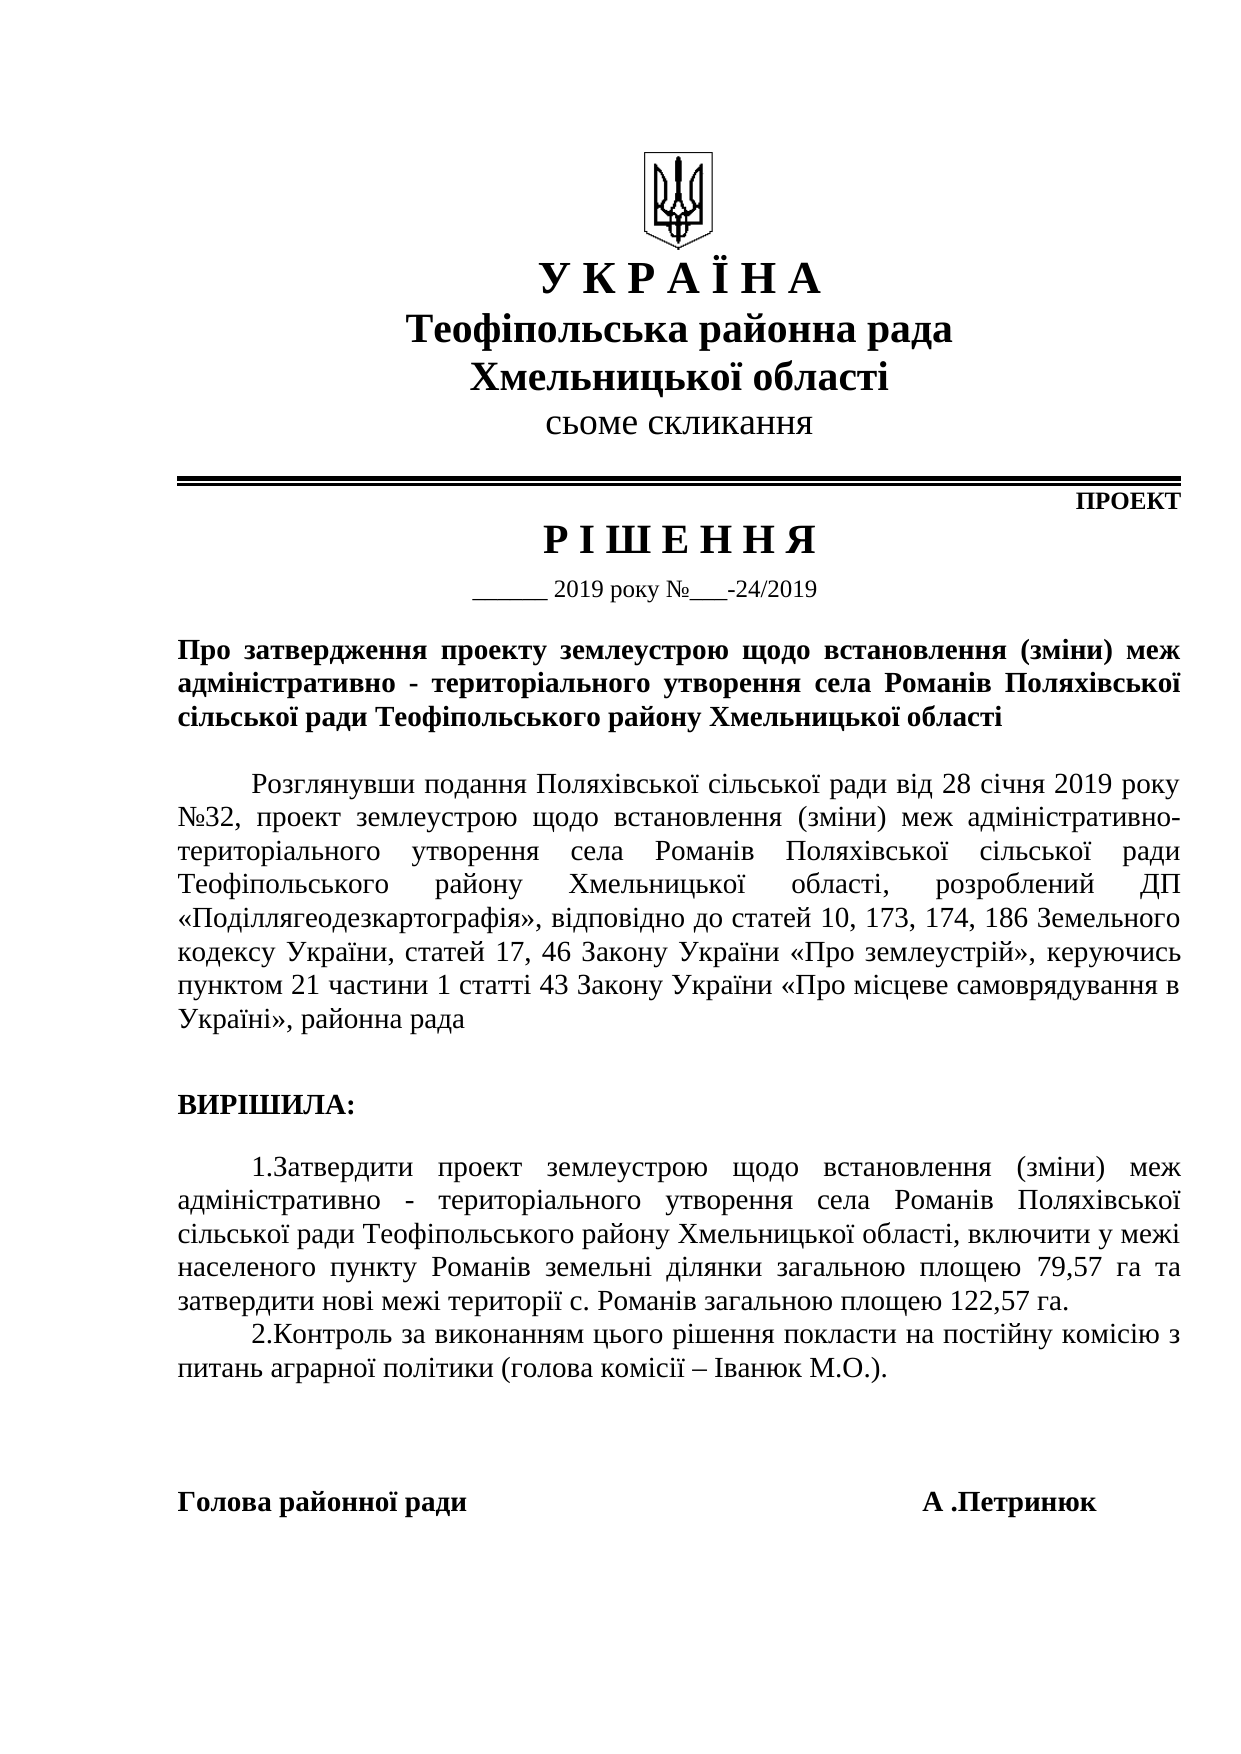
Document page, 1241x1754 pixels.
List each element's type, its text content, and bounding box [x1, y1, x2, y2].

text Про затвердження проекту землеустрою щодо встановлення (зміни) меж адміністративно - територіального утворення села Романів Поляхівської сільської ради Теофіпольського району Хмельницької області [177, 632, 1181, 732]
text сьоме скликання [177, 399, 1181, 443]
text Теофіпольська районна рада [177, 304, 1181, 352]
text Р І Ш Е Н Н Я [177, 514, 1181, 562]
text У К Р А Ї Н А [177, 251, 1181, 304]
picture [643, 151, 715, 251]
text Голова районної ради А .Петринюк [177, 1484, 1181, 1518]
text ВИРІШИЛА: [177, 1087, 1181, 1121]
text ПРОЕКТ [177, 486, 1181, 514]
text 2.Контроль за виконанням цього рішення покласти на постійну комісію з питань аграрної політики (голова комісії – Іванюк М.О.). [177, 1316, 1181, 1383]
text 1.Затвердити проект землеустрою щодо встановлення (зміни) меж адміністративно - територіального утворення села Романів Поляхівської сільської ради Теофіпольського району Хмельницької області, включити у межі населеного пункту Романів земельні ділянки загальною площею 79,57 га та затвердити нові межі території с. Романів загальною площею 122,57 га. [177, 1149, 1181, 1316]
text Хмельницької області [177, 352, 1181, 399]
text Розглянувши подання Поляхівської сільської ради від 28 січня 2019 року №32, проект землеустрою щодо встановлення (зміни) меж адміністративно-територіального утворення села Романів Поляхівської сільської ради Теофіпольського району Хмельницької області, розроблений ДП «Поділлягеодезкартографія», відповідно до статей 10, 173, 174, 186 Земельного кодексу України, статей 17, 46 Закону України «Про землеустрій», керуючись пунктом 21 частини 1 статті 43 Закону України «Про місцеве самоврядування в Україні», районна рада [177, 766, 1181, 1034]
text ______ 2019 року №___-24/2019 [398, 574, 1181, 603]
